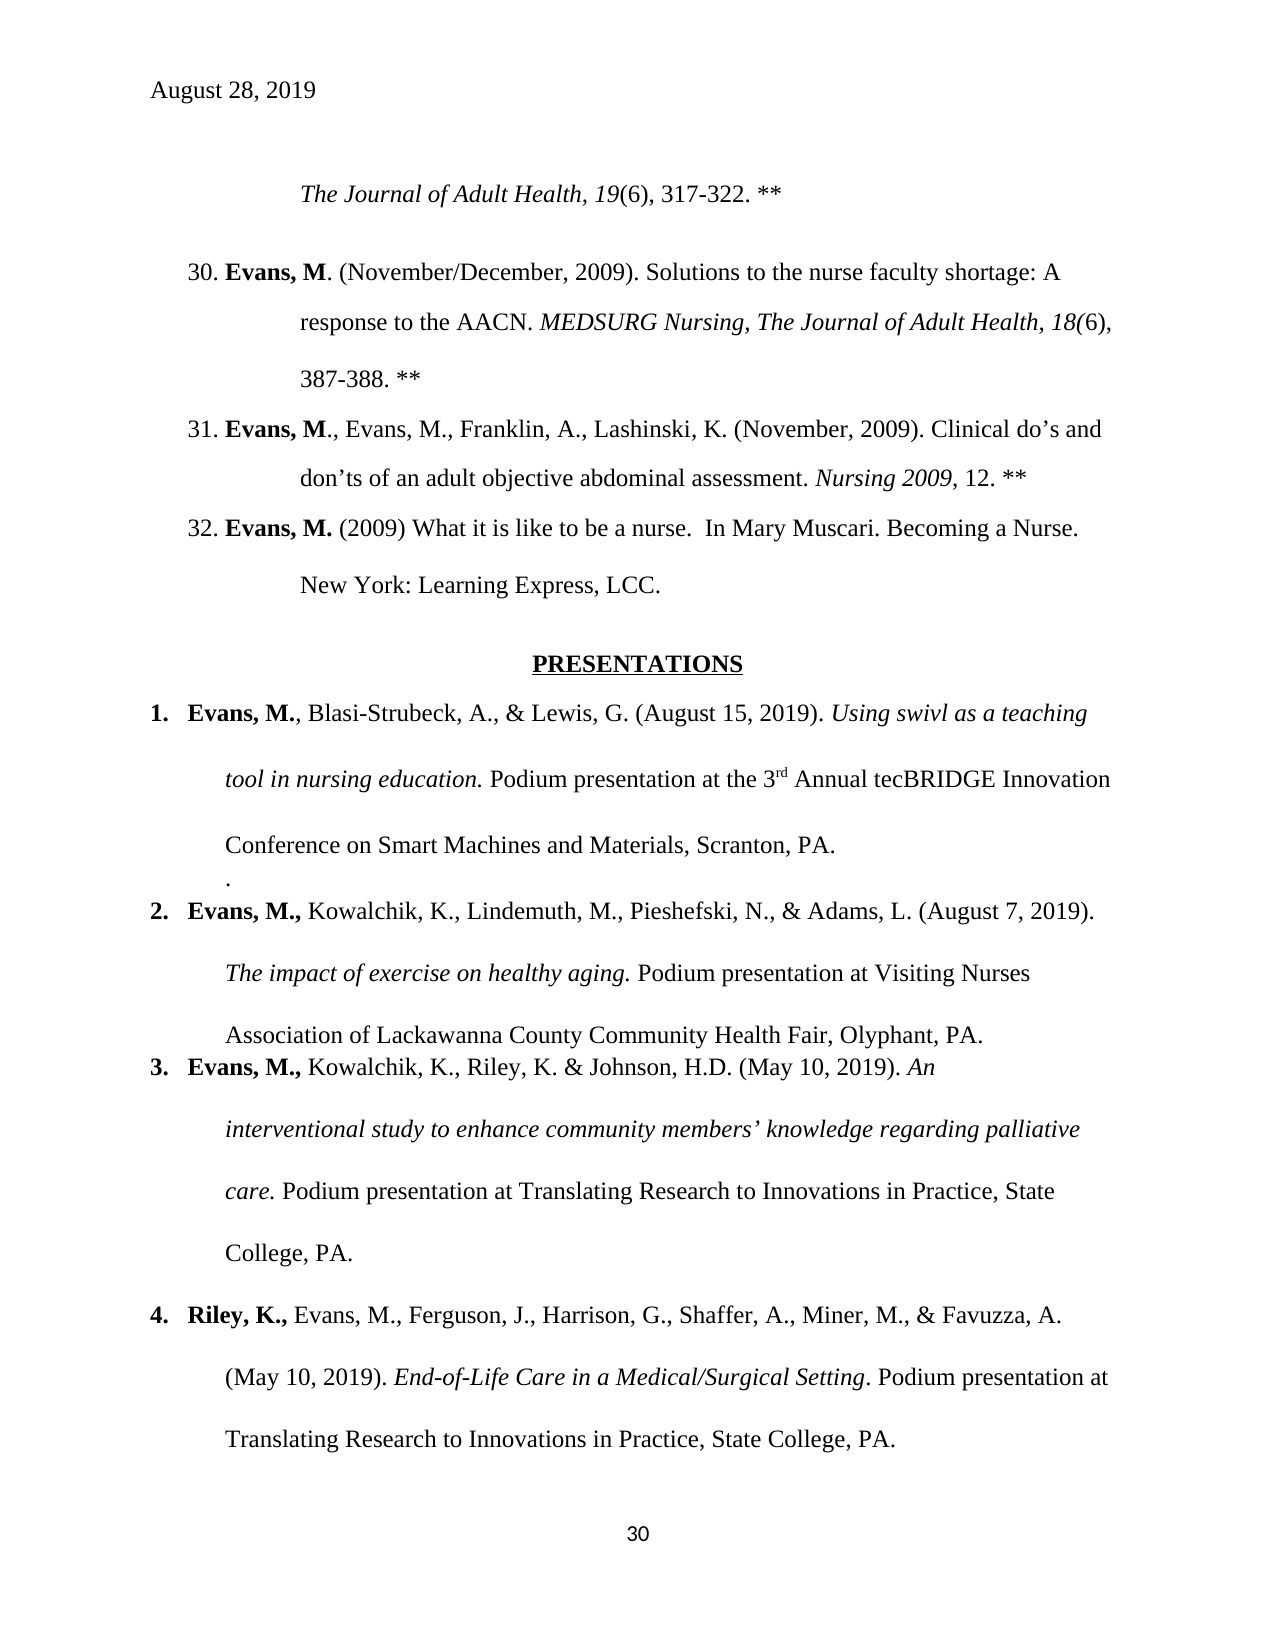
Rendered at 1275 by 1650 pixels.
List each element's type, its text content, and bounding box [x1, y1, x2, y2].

text . [150, 863, 1125, 892]
list Translating Research to Innovations in Practice, State College, PA. [187, 1424, 1125, 1453]
text PRESENTATIONS [150, 649, 1125, 677]
list College, PA. [187, 1238, 1125, 1267]
text 387-388. ** [300, 364, 1125, 393]
list (May 10, 2019). End-of-Life Care in a Medical/Surgical Setting. Podium presentation at [187, 1362, 1125, 1391]
list Evans, M., Evans, M., Franklin, A., Lashinski, K. (November, 2009). Clinical do’s and [187, 414, 1125, 442]
list Evans, M., Kowalchik, K., Lindemuth, M., Pieshefski, N., & Adams, L. (August 7, 2019). [150, 896, 1125, 925]
list Association of Lackawanna County Community Health Fair, Olyphant, PA. [187, 1021, 1125, 1049]
list Riley, K., Evans, M., Ferguson, J., Harrison, G., Shaffer, A., Miner, M., & Favuzza, A. [150, 1300, 1125, 1329]
list New York: Learning Express, LCC. [225, 570, 1125, 599]
list care. Podium presentation at Translating Research to Innovations in Practice, State [187, 1176, 1125, 1204]
list Evans, M. (2009) What it is like to be a nurse. In Mary Muscari. Becoming a Nurse. [187, 513, 1125, 542]
list Evans, M., Blasi-Strubeck, A., & Lewis, G. (August 15, 2019). Using swivl as a teaching [150, 698, 1125, 727]
list tool in nursing education. Podium presentation at the 3rd Annual tecBRIDGE Innovation [187, 764, 1125, 793]
text don’ts of an adult objective abdominal assessment. Nursing 2009, 12. ** [225, 463, 1125, 492]
text Conference on Smart Machines and Materials, Scranton, PA. [150, 830, 1125, 859]
list interventional study to enhance community members’ knowledge regarding palliative [187, 1114, 1125, 1142]
list Evans, M. (November/December, 2009). Solutions to the nurse faculty shortage: A [187, 257, 1125, 286]
text The Journal of Adult Health, 19(6), 317-322. ** [300, 179, 1125, 207]
text response to the AACN. MEDSURG Nursing, The Journal of Adult Health, 18(6), [300, 307, 1125, 335]
list Evans, M., Kowalchik, K., Riley, K. & Johnson, H.D. (May 10, 2019). An [150, 1052, 1125, 1080]
list The impact of exercise on healthy aging. Podium presentation at Visiting Nurses [187, 958, 1125, 987]
